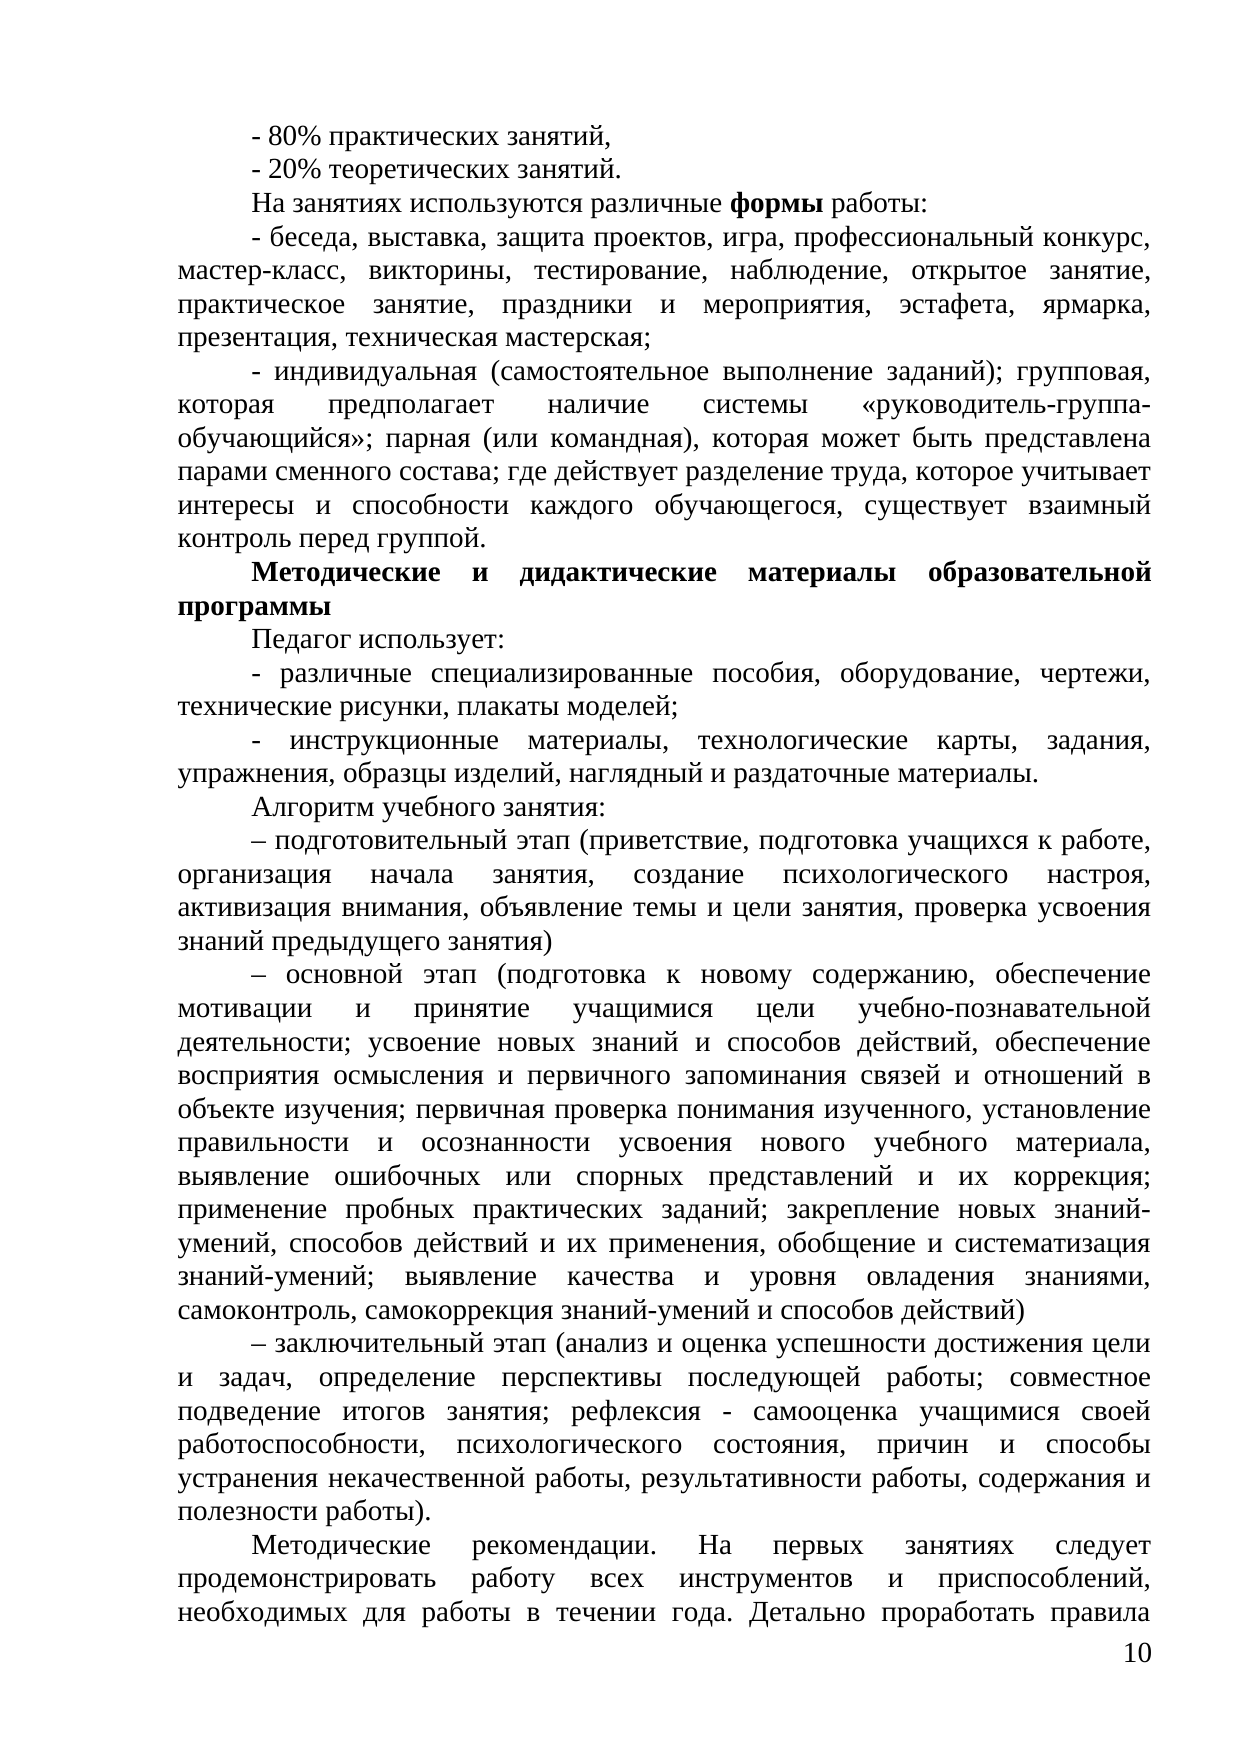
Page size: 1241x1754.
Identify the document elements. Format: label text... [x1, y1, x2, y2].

text - беседа, выставка, защита проектов, игра, профессиональный конкурс, мастер-класс, викторины, тестирование, наблюдение, открытое занятие, практическое занятие, праздники и мероприятия, эстафета, ярмарка, презентация, техническая мастерская; [177, 219, 1152, 353]
text - инструкционные материалы, технологические карты, задания, упражнения, образцы изделий, наглядный и раздаточные материалы. [177, 722, 1152, 789]
text Педагог использует: [177, 621, 1152, 655]
text Методические и дидактические материалы образовательной программы [177, 554, 1152, 621]
text – заключительный этап (анализ и оценка успешности достижения цели и задач, определение перспективы последующей работы; совместное подведение итогов занятия; рефлексия - самооценка учащимися своей работоспособности, психологического состояния, причин и способы устранения некачественной работы, результативности работы, содержания и полезности работы). [177, 1326, 1152, 1527]
text - 20% теоретических занятий. [177, 152, 1152, 185]
text Алгоритм учебного занятия: [177, 789, 1152, 822]
text - различные специализированные пособия, оборудование, чертежи, технические рисунки, плакаты моделей; [177, 655, 1152, 722]
text На занятиях используются различные формы работы: [177, 185, 1152, 219]
text – подготовительный этап (приветствие, подготовка учащихся к работе, организация начала занятия, создание психологического настроя, активизация внимания, объявление темы и цели занятия, проверка усвоения знаний предыдущего занятия) [177, 822, 1152, 957]
text - индивидуальная (самостоятельное выполнение заданий); групповая, которая предполагает наличие системы «руководитель-группа-обучающийся»; парная (или командная), которая может быть представлена парами сменного состава; где действует разделение труда, которое учитывает интересы и способности каждого обучающегося, существует взаимный контроль перед группой. [177, 353, 1152, 554]
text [177, 1527, 1152, 1627]
text - 80% практических занятий, [177, 118, 1152, 152]
text – основной этап (подготовка к новому содержанию, обеспечение мотивации и принятие учащимися цели учебно-познавательной деятельности; усвоение новых знаний и способов действий, обеспечение восприятия осмысления и первичного запоминания связей и отношений в объекте изучения; первичная проверка понимания изученного, установление правильности и осознанности усвоения нового учебного материала, выявление ошибочных или спорных представлений и их коррекция; применение пробных практических заданий; закрепление новых знаний-умений, способов действий и их применения, обобщение и систематизация знаний-умений; выявление качества и уровня овладения знаниями, самоконтроль, самокоррекция знаний-умений и способов действий) [177, 957, 1152, 1326]
